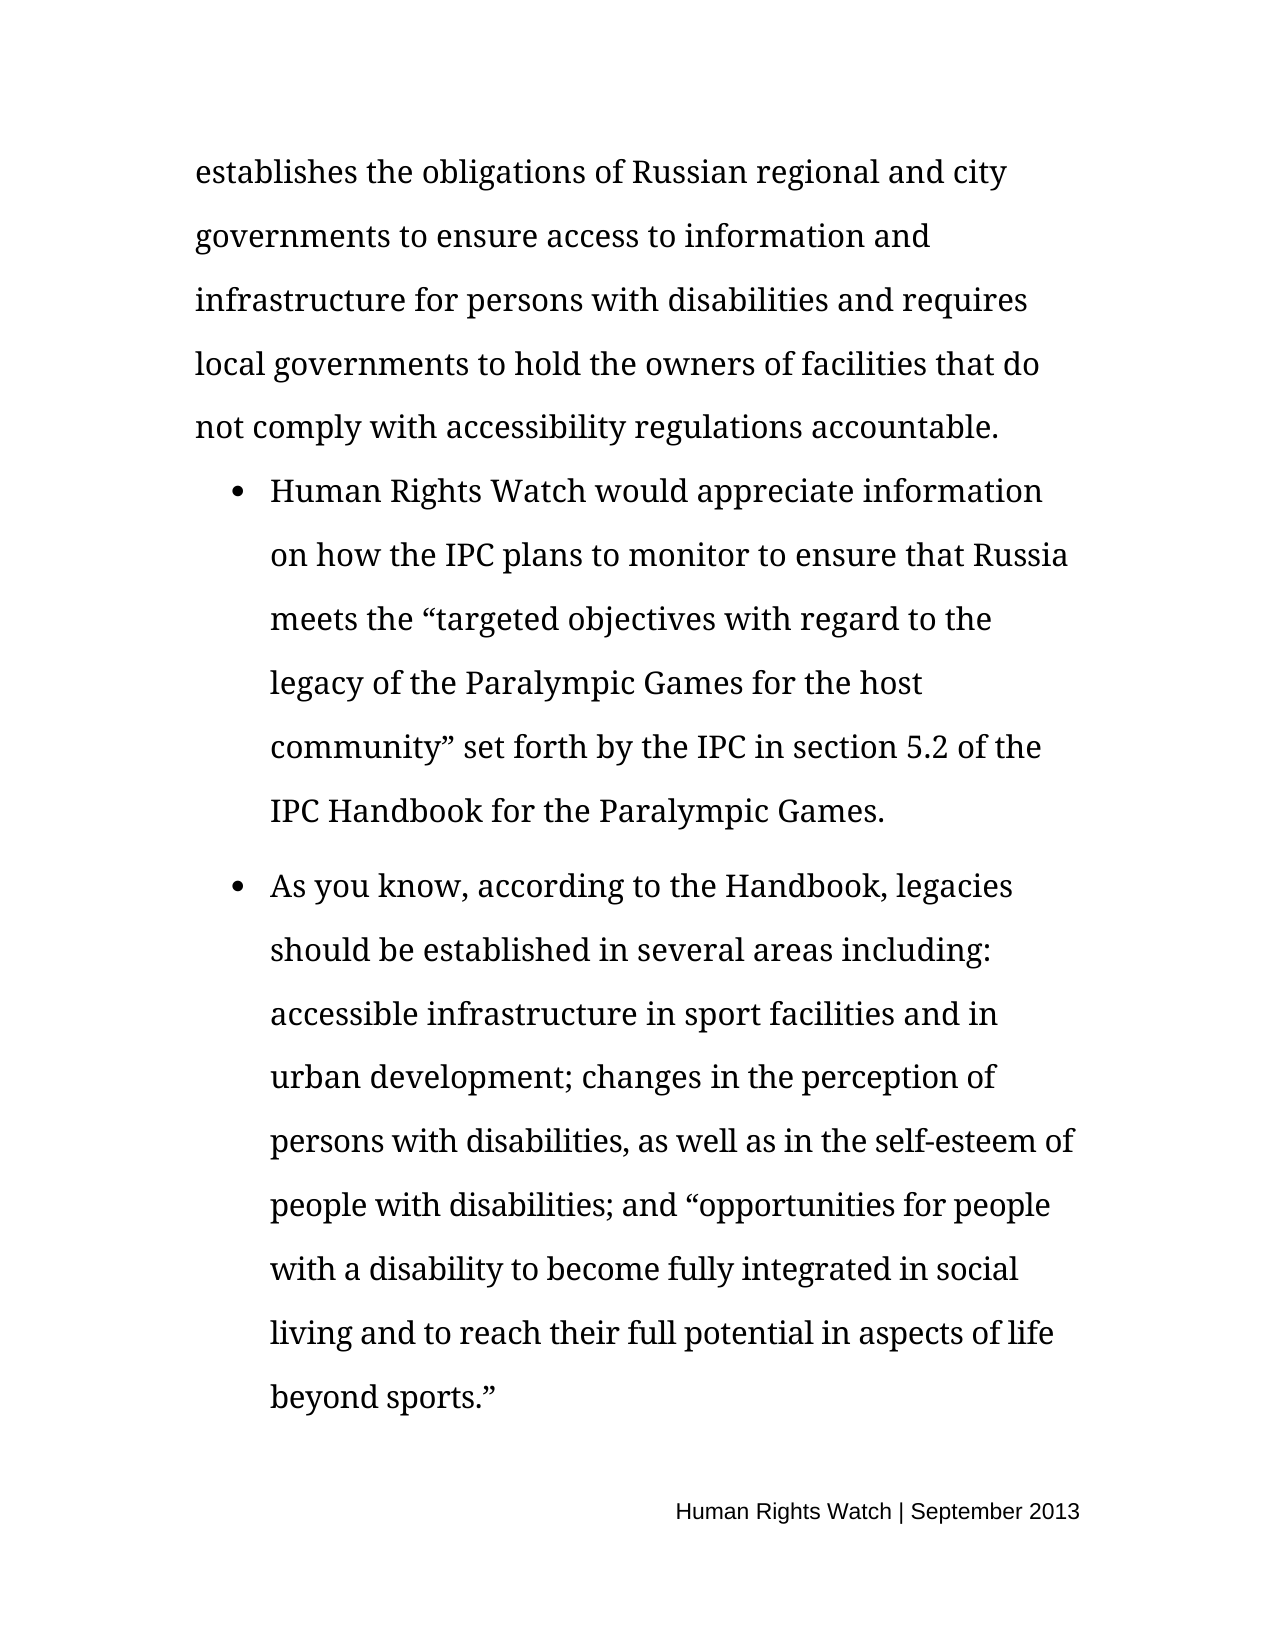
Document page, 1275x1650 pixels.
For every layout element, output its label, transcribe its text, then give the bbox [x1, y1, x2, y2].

text Human Rights Watch would appreciate information on how the IPC plans to monitor to ensure that Russia meets the “targeted objectives with regard to the legacy of the Paralympic Games for the host community” set forth by the IPC in section 5.2 of the IPC Handbook for the Paralympic Games. [232, 469, 1080, 831]
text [195, 150, 1080, 448]
text As you know, according to the Handbook, legacies should be established in several areas including: accessible infrastructure in sport facilities and in urban development; changes in the perception of persons with disabilities, as well as in the self-esteem of people with disabilities; and “opportunities for people with a disability to become fully integrated in social living and to reach their full potential in aspects of life beyond sports.” [232, 864, 1080, 1417]
